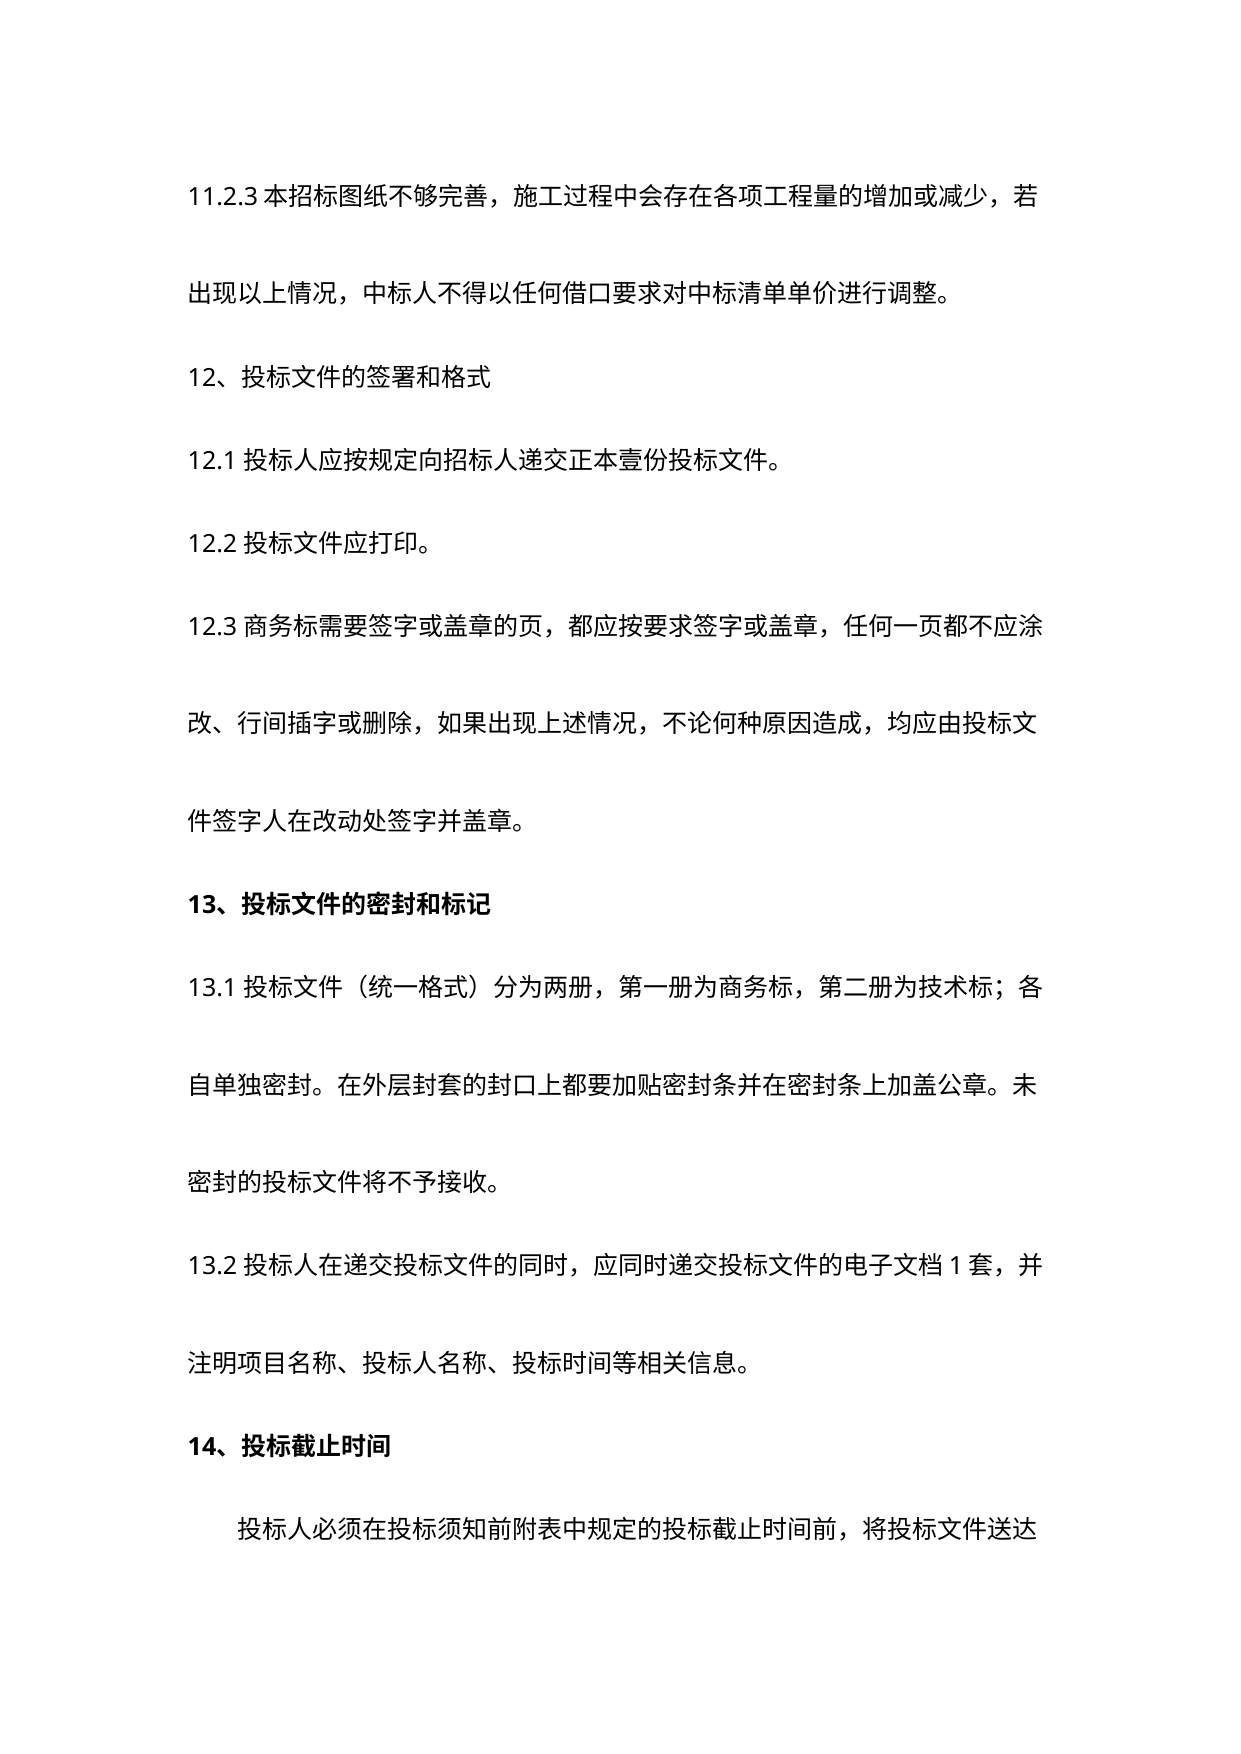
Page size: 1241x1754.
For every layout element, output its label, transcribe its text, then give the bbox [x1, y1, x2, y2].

text 12.3 商务标需要签字或盖章的页，都应按要求签字或盖章，任何一页都不应涂改、行间插字或删除，如果出现上述情况，不论何种原因造成，均应由投标文件签字人在改动处签字并盖章。 [187, 592, 1053, 852]
text 14、投标截止时间 [187, 1412, 1053, 1477]
text 12.1 投标人应按规定向招标人递交正本壹份投标文件。 [187, 426, 1053, 491]
text 13.2 投标人在递交投标文件的同时，应同时递交投标文件的电子文档1套，并注明项目名称、投标人名称、投标时间等相关信息。 [187, 1231, 1053, 1394]
text 12.2 投标文件应打印。 [187, 509, 1053, 574]
text 11.2.3本招标图纸不够完善，施工过程中会存在各项工程量的增加或减少，若出现以上情况，中标人不得以任何借口要求对中标清单单价进行调整。 [187, 162, 1053, 324]
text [187, 1495, 1053, 1560]
text 12、投标文件的签署和格式 [187, 343, 1053, 408]
text 13.1 投标文件（统一格式）分为两册，第一册为商务标，第二册为技术标；各自单独密封。在外层封套的封口上都要加贴密封条并在密封条上加盖公章。未密封的投标文件将不予接收。 [187, 953, 1053, 1213]
text 13、投标文件的密封和标记 [187, 870, 1053, 935]
